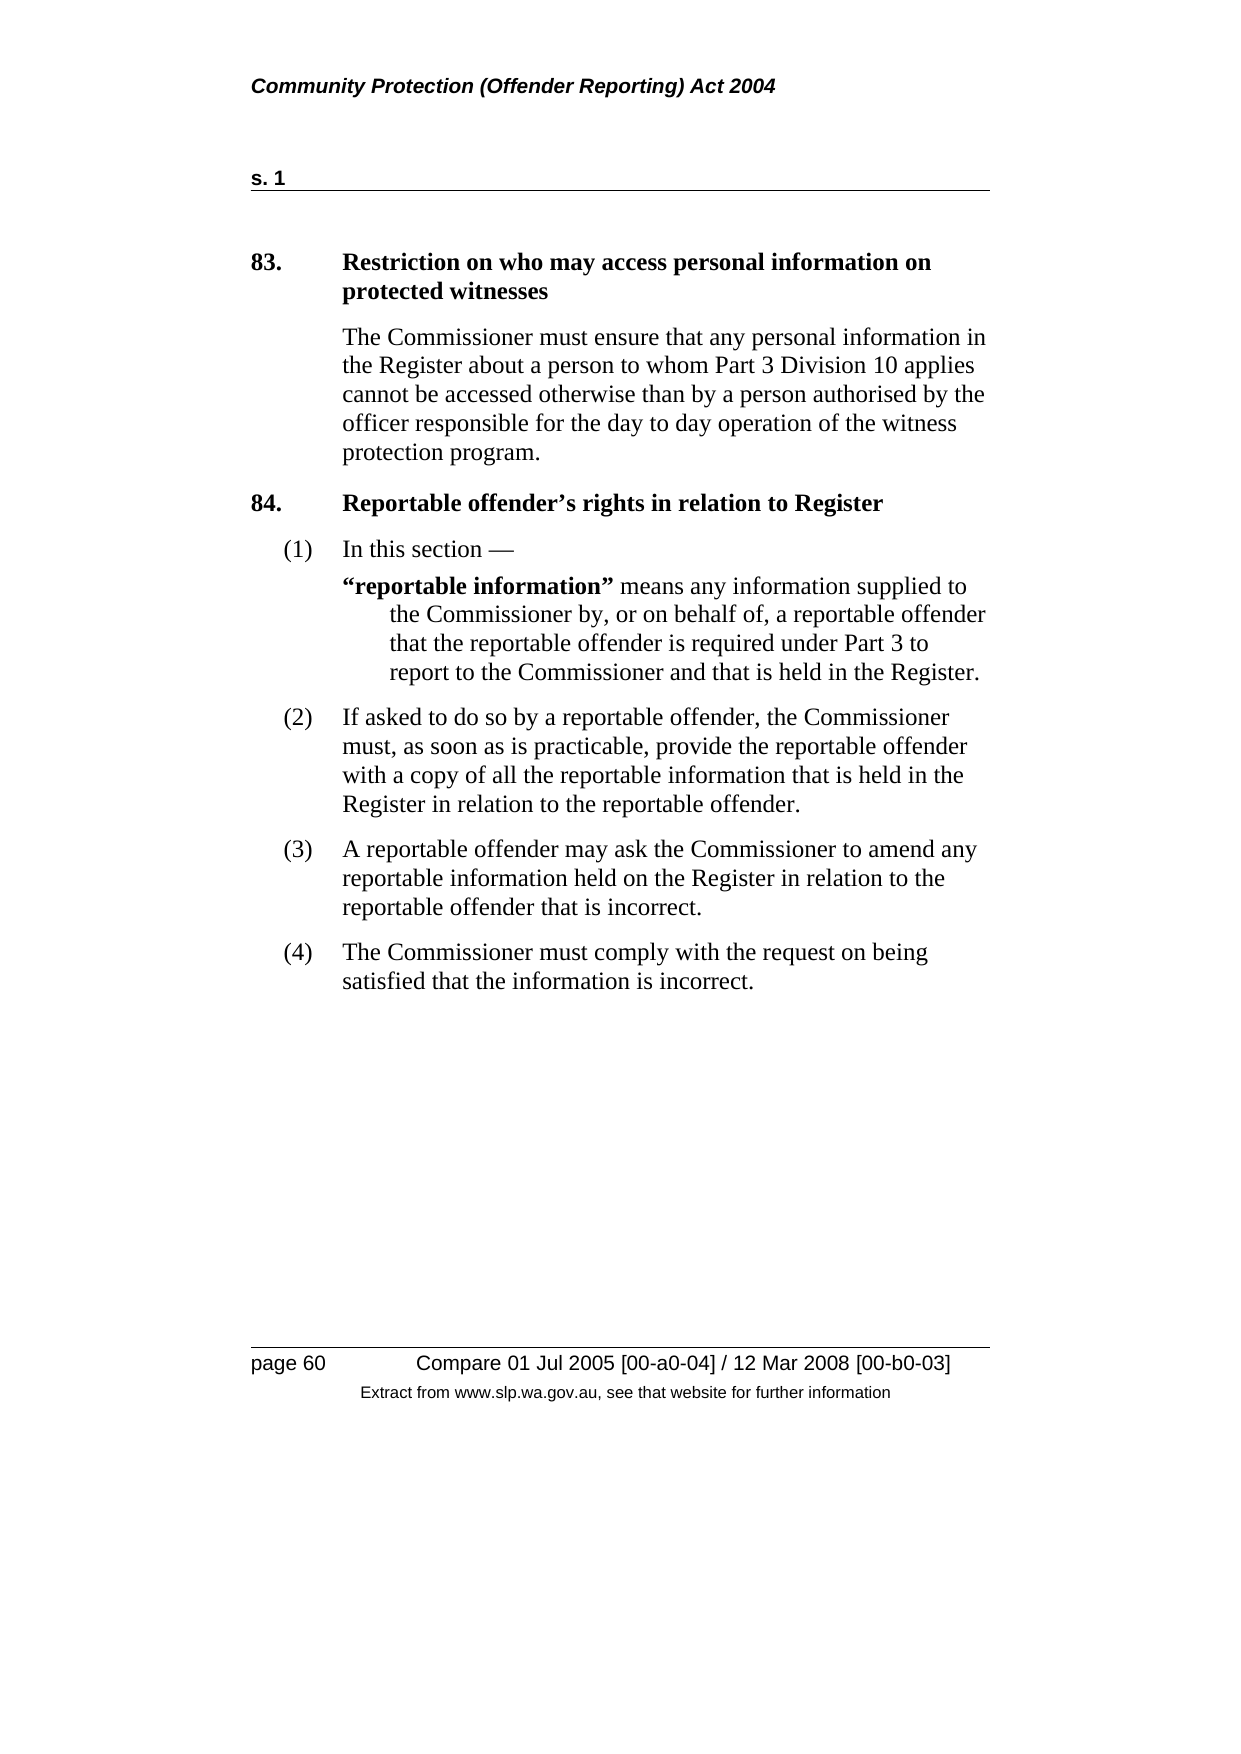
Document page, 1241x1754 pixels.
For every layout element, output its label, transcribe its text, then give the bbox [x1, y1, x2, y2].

text “reportable information” means any information supplied to the Commissioner by, or on behalf of, a reportable offender that the reportable offender is required under Part 3 to report to the Commissioner and that is held in the Register. [251, 571, 990, 686]
subtitle 83. Restriction on who may access personal information on protected witnesses [251, 247, 990, 305]
text The Commissioner must ensure that any personal information in the Register about a person to whom Part 3 Division 10 applies cannot be accessed otherwise than by a person authorised by the officer responsible for the day to day operation of the witness protection program. [251, 322, 990, 465]
text (3) A reportable offender may ask the Commissioner to amend any reportable information held on the Register in relation to the reportable offender that is incorrect. [251, 834, 990, 920]
text (1) In this section — [251, 534, 990, 562]
text (4) The Commissioner must comply with the request on being satisfied that the information is incorrect. [251, 937, 990, 994]
subtitle 84. Reportable offender’s rights in relation to Register [251, 488, 990, 517]
text (2) If asked to do so by a reportable offender, the Commissioner must, as soon as is practicable, provide the reportable offender with a copy of all the reportable information that is held in the Register in relation to the reportable offender. [251, 702, 990, 817]
